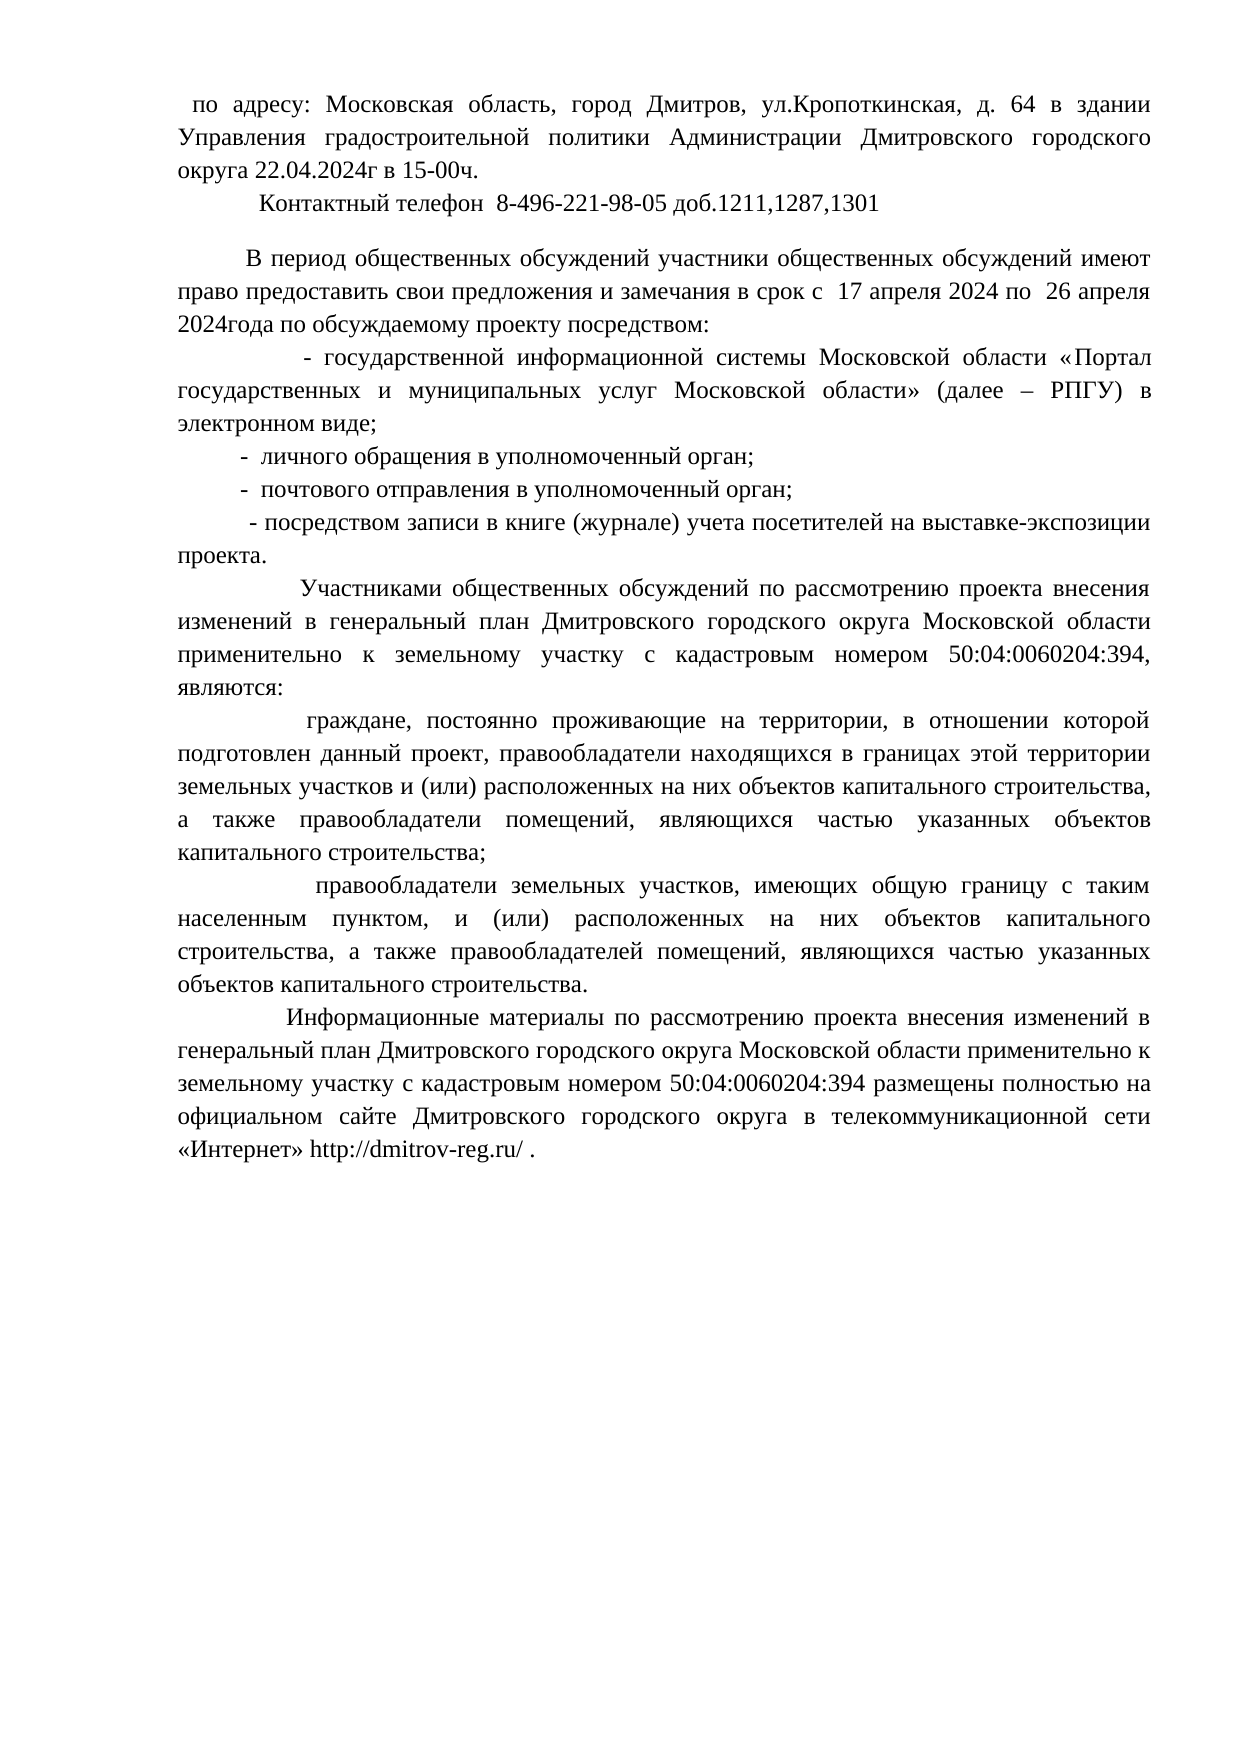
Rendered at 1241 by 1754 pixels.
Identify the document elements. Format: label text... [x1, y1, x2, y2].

text - посредством записи в книге (журнале) учета посетителей на выставке-экспозиции проекта. [177, 507, 1152, 569]
text - личного обращения в уполномоченный орган; [177, 441, 1152, 469]
text правообладатели земельных участков, имеющих общую границу с таким населенным пунктом, и (или) расположенных на них объектов капитального строительства, а также правообладателей помещений, являющихся частью указанных объектов капитального строительства. [177, 870, 1152, 998]
text по адресу: Московская область, город Дмитров, ул.Кропоткинская, д. 64 в здании Управления градостроительной политики Администрации Дмитровского городского округа 22.04.2024г в 15-00ч. [177, 89, 1152, 183]
text Контактный телефон 8-496-221-98-05 доб.1211,1287,1301 [177, 188, 1152, 216]
text граждане, постоянно проживающие на территории, в отношении которой подготовлен данный проект, правообладатели находящихся в границах этой территории земельных участков и (или) расположенных на них объектов капитального строительства, а также правообладатели помещений, являющихся частью указанных объектов капитального строительства; [177, 705, 1152, 866]
text - государственной информационной системы Московской области «Портал государственных и муниципальных услуг Московской области» (далее – РПГУ) в электронном виде; [177, 342, 1152, 437]
text Участниками общественных обсуждений по рассмотрению проекта внесения изменений в генеральный план Дмитровского городского округа Московской области применительно к земельному участку с кадастровым номером 50:04:0060204:394, являются: [177, 573, 1152, 701]
text Информационные материалы по рассмотрению проекта внесения изменений в генеральный план Дмитровского городского округа Московской области применительно к земельному участку с кадастровым номером 50:04:0060204:394 размещены полностью на официальном сайте Дмитровского городского округа в телекоммуникационной сети «Интернет» http://dmitrov-reg.ru/ . [177, 1002, 1152, 1163]
text В период общественных обсуждений участники общественных обсуждений имеют право предоставить свои предложения и замечания в срок с 17 апреля 2024 по 26 апреля 2024года по обсуждаемому проекту посредством: [177, 243, 1152, 337]
text - почтового отправления в уполномоченный орган; [177, 474, 1152, 503]
